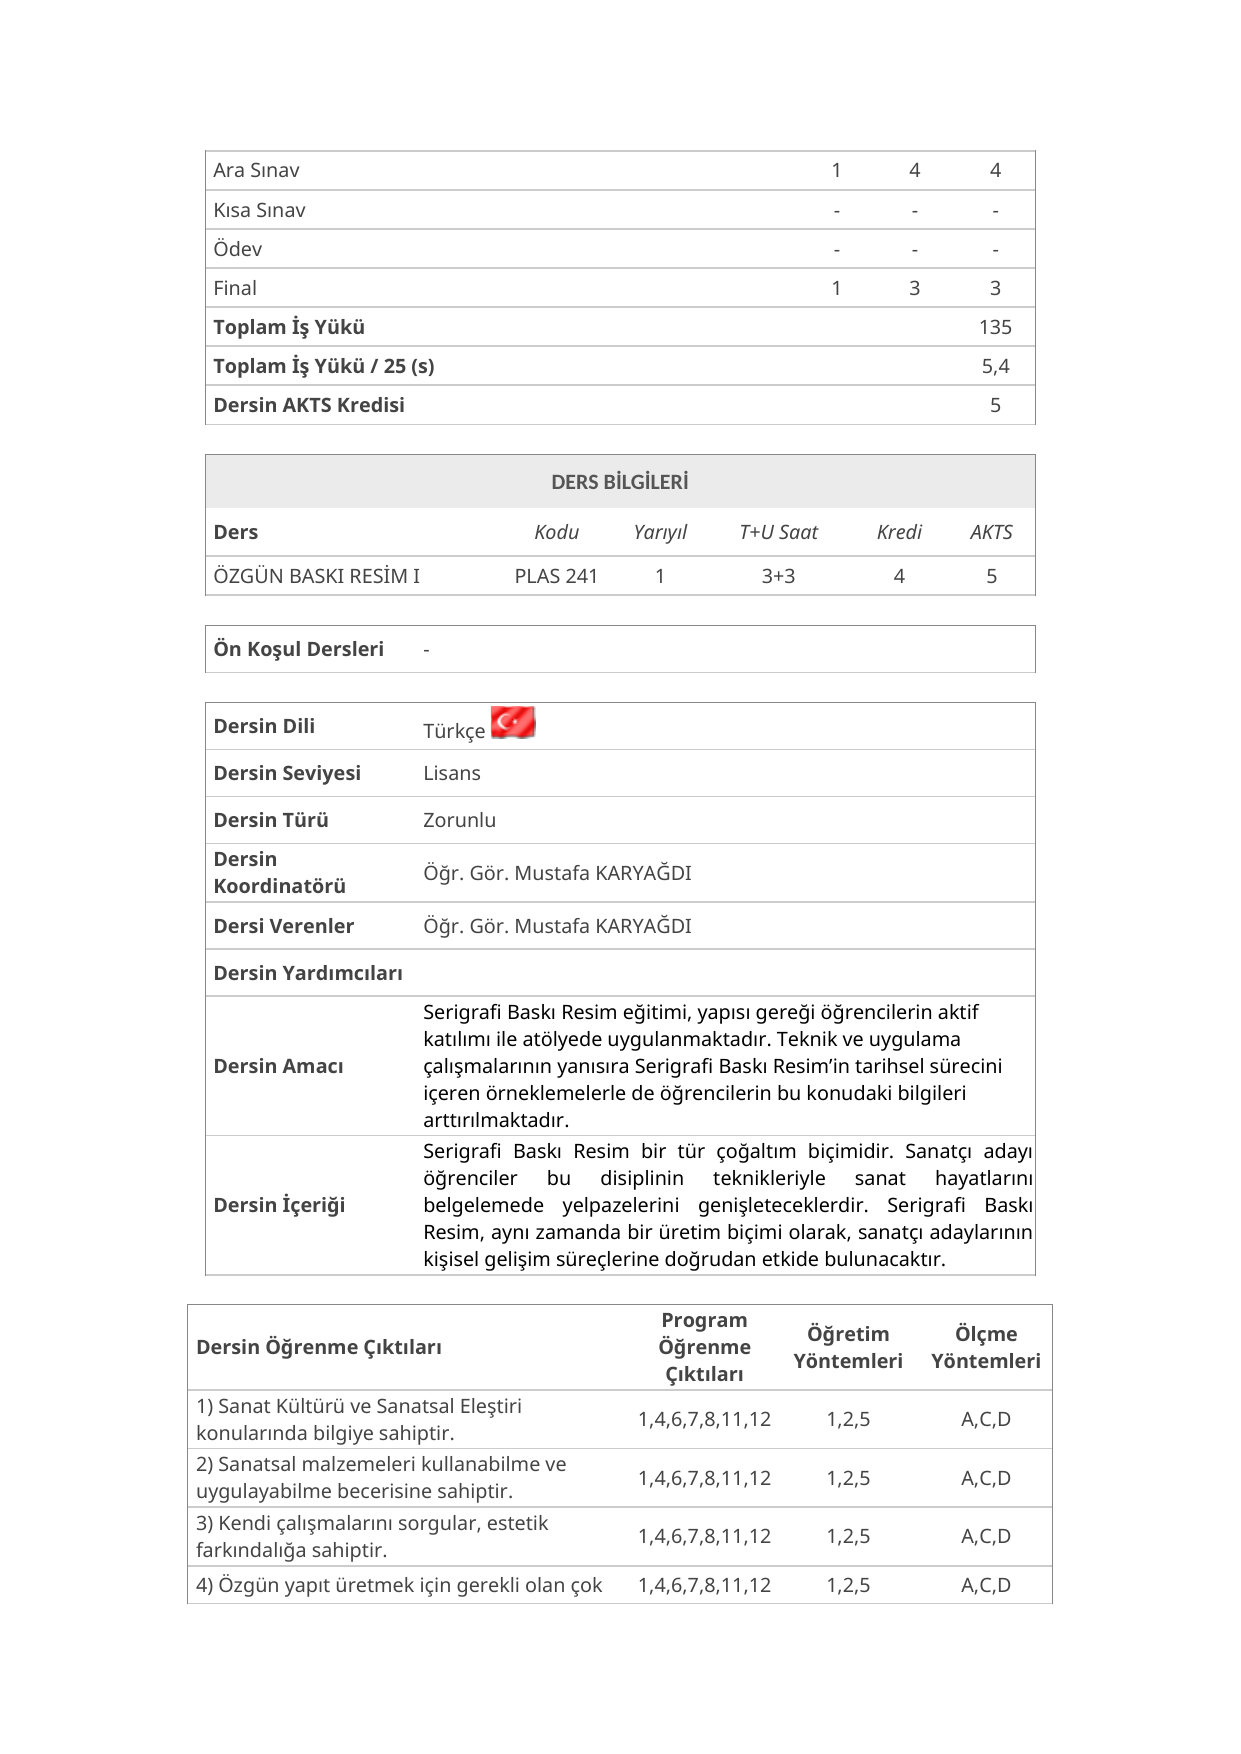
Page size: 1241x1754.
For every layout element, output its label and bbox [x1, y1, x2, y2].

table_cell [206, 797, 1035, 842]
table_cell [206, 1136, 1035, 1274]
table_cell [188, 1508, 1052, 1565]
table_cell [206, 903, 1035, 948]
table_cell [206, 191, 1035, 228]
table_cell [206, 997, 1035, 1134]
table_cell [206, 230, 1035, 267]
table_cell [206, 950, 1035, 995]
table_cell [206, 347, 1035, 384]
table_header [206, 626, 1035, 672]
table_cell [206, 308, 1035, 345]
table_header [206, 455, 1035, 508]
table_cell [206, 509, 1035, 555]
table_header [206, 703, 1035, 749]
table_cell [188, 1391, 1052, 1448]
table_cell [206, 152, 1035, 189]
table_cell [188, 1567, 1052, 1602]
picture [490, 706, 536, 739]
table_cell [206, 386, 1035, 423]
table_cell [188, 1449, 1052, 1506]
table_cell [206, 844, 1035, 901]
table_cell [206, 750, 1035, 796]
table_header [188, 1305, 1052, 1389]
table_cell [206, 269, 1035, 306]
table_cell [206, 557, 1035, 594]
